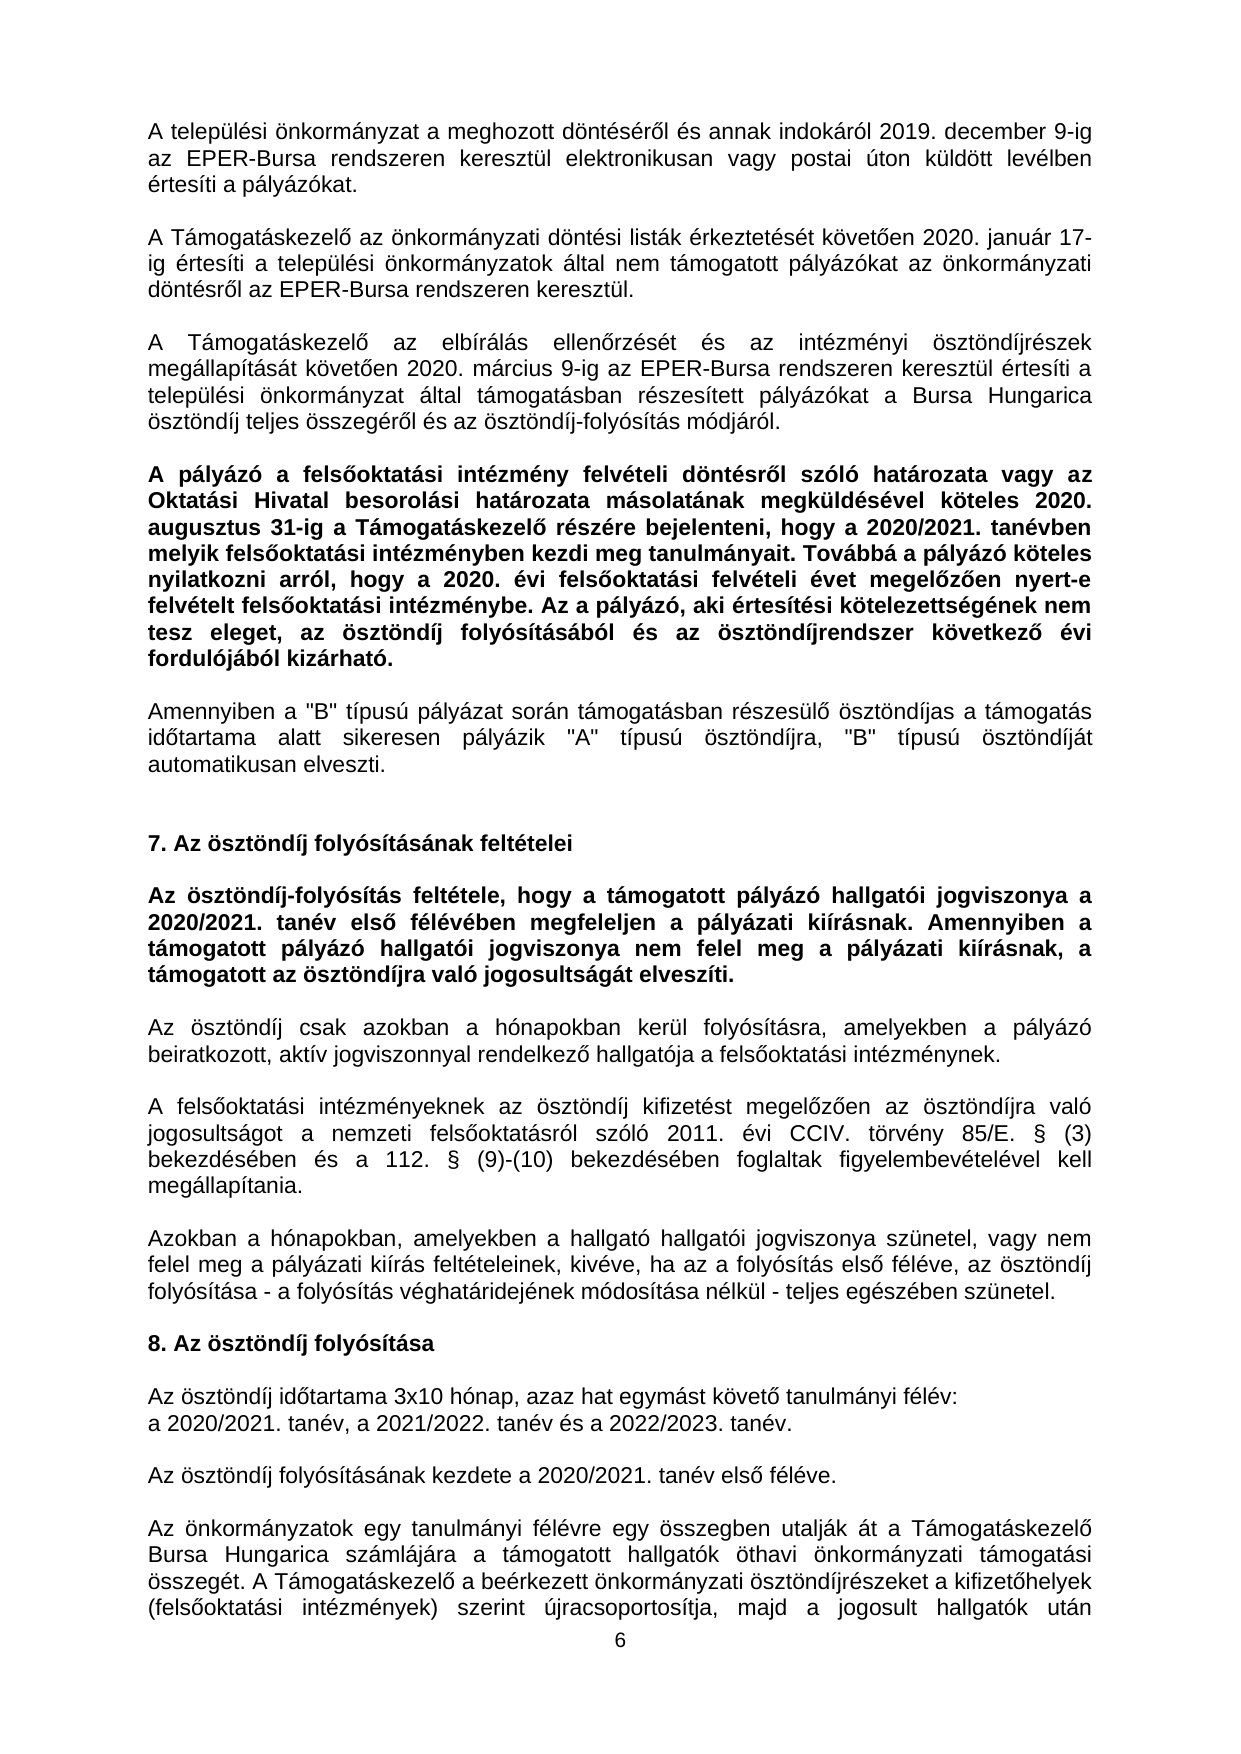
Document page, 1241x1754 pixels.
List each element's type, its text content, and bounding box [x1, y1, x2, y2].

text A települési önkormányzat a meghozott döntéséről és annak indokáról 2019. december 9-ig az EPER-Bursa rendszeren keresztül elektronikusan vagy postai úton küldött levélben értesíti a pályázókat. [148, 118, 1092, 197]
text 8. Az ösztöndíj folyósítása [148, 1330, 1092, 1357]
text 7. Az ösztöndíj folyósításának feltételei [148, 830, 1092, 856]
text a 2020/2021. tanév, a 2021/2022. tanév és a 2022/2023. tanév. [148, 1409, 1092, 1436]
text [148, 1515, 1092, 1620]
text Az ösztöndíj időtartama 3x10 hónap, azaz hat egymást követő tanulmányi félév: [148, 1383, 1092, 1409]
text A felsőoktatási intézményeknek az ösztöndíj kifizetést megelőzően az ösztöndíjra való jogosultságot a nemzeti felsőoktatásról szóló 2011. évi CCIV. törvény 85/E. § (3) bekezdésében és a 112. § (9)-(10) bekezdésében foglaltak figyelembevételével kell megállapítania. [148, 1093, 1092, 1199]
text Az ösztöndíj-folyósítás feltétele, hogy a támogatott pályázó hallgatói jogviszonya a 2020/2021. tanév első félévében megfeleljen a pályázati kiírásnak. Amennyiben a támogatott pályázó hallgatói jogviszonya nem felel meg a pályázati kiírásnak, a támogatott az ösztöndíjra való jogosultságát elveszíti. [148, 882, 1092, 988]
text Azokban a hónapokban, amelyekben a hallgató hallgatói jogviszonya szünetel, vagy nem felel meg a pályázati kiírás feltételeinek, kivéve, ha az a folyósítás első féléve, az ösztöndíj folyósítása - a folyósítás véghatáridejének módosítása nélkül - teljes egészében szünetel. [148, 1225, 1092, 1304]
text Amennyiben a "B" típusú pályázat során támogatásban részesülő ösztöndíjas a támogatás időtartama alatt sikeresen pályázik "A" típusú ösztöndíjra, "B" típusú ösztöndíját automatikusan elveszti. [148, 698, 1092, 777]
text A Támogatáskezelő az elbírálás ellenőrzését és az intézményi ösztöndíjrészek megállapítását követően 2020. március 9-ig az EPER-Bursa rendszeren keresztül értesíti a települési önkormányzat által támogatásban részesített pályázókat a Bursa Hungarica ösztöndíj teljes összegéről és az ösztöndíj-folyósítás módjáról. [148, 329, 1092, 434]
text A Támogatáskezelő az önkormányzati döntési listák érkeztetését követően 2020. január 17-ig értesíti a települési önkormányzatok által nem támogatott pályázókat az önkormányzati döntésről az EPER-Bursa rendszeren keresztül. [148, 223, 1092, 303]
text Az ösztöndíj csak azokban a hónapokban kerül folyósításra, amelyekben a pályázó beiratkozott, aktív jogviszonnyal rendelkező hallgatója a felsőoktatási intézménynek. [148, 1014, 1092, 1067]
text Az ösztöndíj folyósításának kezdete a 2020/2021. tanév első féléve. [148, 1462, 1092, 1488]
text A pályázó a felsőoktatási intézmény felvételi döntésről szóló határozata vagy az Oktatási Hivatal besorolási határozata másolatának megküldésével köteles 2020. augusztus 31-ig a Támogatáskezelő részére bejelenteni, hogy a 2020/2021. tanévben melyik felsőoktatási intézményben kezdi meg tanulmányait. Továbbá a pályázó köteles nyilatkozni arról, hogy a 2020. évi felsőoktatási felvételi évet megelőzően nyert-e felvételt felsőoktatási intézménybe. Az a pályázó, aki értesítési kötelezettségének nem tesz eleget, az ösztöndíj folyósításából és az ösztöndíjrendszer következő évi fordulójából kizárható. [148, 461, 1092, 672]
